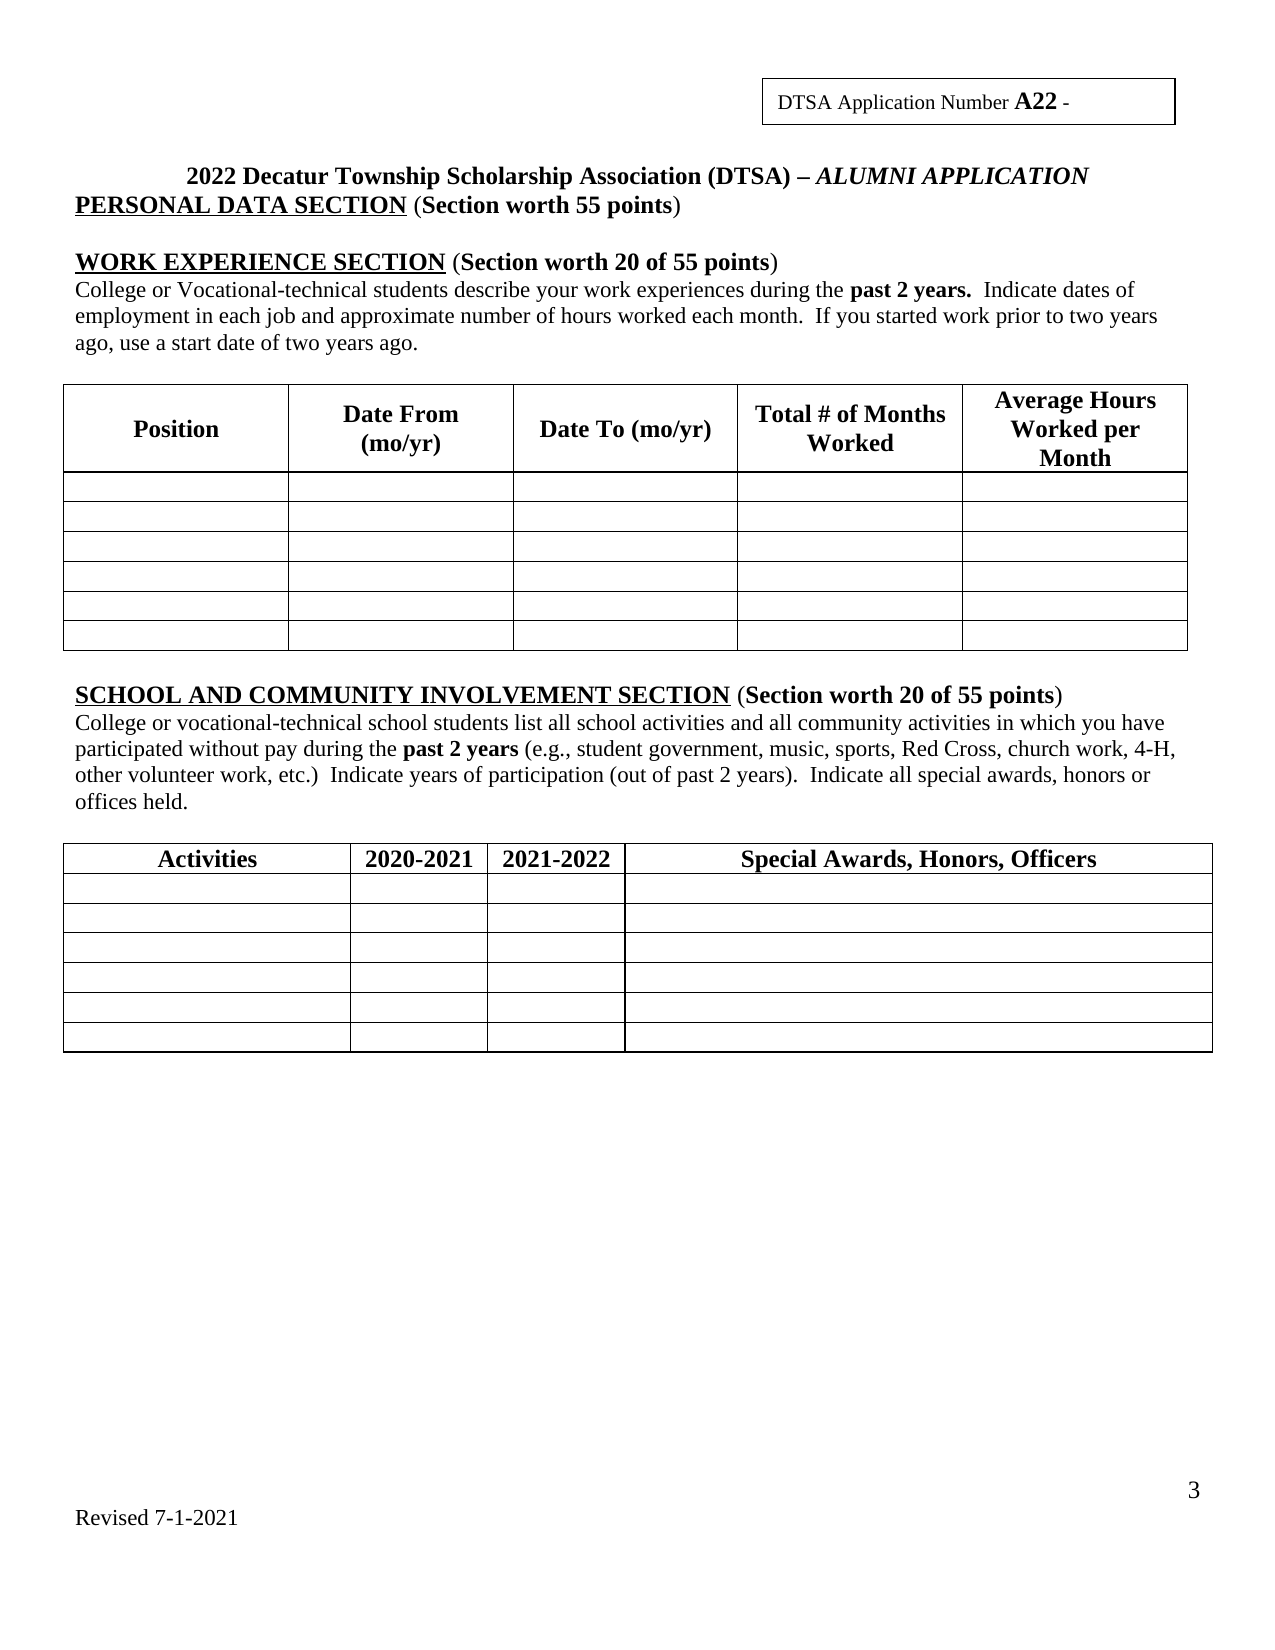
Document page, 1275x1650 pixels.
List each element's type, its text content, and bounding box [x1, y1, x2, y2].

table_cell [351, 874, 487, 902]
table_header Activities [64, 844, 350, 873]
table_cell [514, 562, 737, 591]
table_cell [351, 1023, 487, 1051]
table_cell [64, 592, 288, 620]
table_cell [488, 933, 624, 962]
table_header 2020-2021 [351, 844, 487, 873]
text SCHOOL AND COMMUNITY INVOLVEMENT SECTION (Section worth 20 of 55 points) [75, 680, 1200, 709]
table_cell [64, 562, 288, 591]
table_cell [626, 993, 1212, 1022]
table_cell [514, 532, 737, 561]
table_cell [963, 502, 1187, 531]
table_cell [488, 874, 624, 902]
table_cell [64, 933, 350, 962]
table_cell [289, 502, 513, 531]
table_cell [963, 532, 1187, 561]
table_cell [514, 502, 737, 531]
table_cell [488, 904, 624, 932]
table_cell [963, 473, 1187, 501]
table_header Special Awards, Honors, Officers [626, 844, 1212, 873]
table_header 2021-2022 [488, 844, 624, 873]
table_cell [963, 592, 1187, 620]
text College or vocational-technical school students list all school activities and all community activities in which you have participated without pay during the past 2 years (e.g., student government, music, sports, Red Cross, church work, 4-H, other volunteer work, etc.) Indicate years of participation (out of past 2 years). Indicate all special awards, honors or offices held. [75, 709, 1200, 814]
table_cell [626, 904, 1212, 932]
table_header Position [64, 385, 288, 471]
table_cell [738, 562, 962, 591]
table_cell [626, 933, 1212, 962]
table_cell [738, 502, 962, 531]
table_cell [64, 473, 288, 501]
table_cell [64, 904, 350, 932]
table_cell [351, 904, 487, 932]
table_cell [64, 1023, 350, 1051]
table_cell [64, 874, 350, 902]
table_cell [488, 963, 624, 992]
table_cell [64, 532, 288, 561]
table_cell [963, 562, 1187, 591]
table_cell [626, 874, 1212, 902]
table_header Date To (mo/yr) [514, 385, 737, 471]
text WORK EXPERIENCE SECTION (Section worth 20 of 55 points) [75, 247, 1200, 276]
table_cell [626, 963, 1212, 992]
table_cell [351, 963, 487, 992]
table_cell [289, 562, 513, 591]
text PERSONAL DATA SECTION (Section worth 55 points) [75, 190, 1200, 219]
table_cell [963, 621, 1187, 650]
table_header Date From (mo/yr) [289, 385, 513, 471]
table_cell [626, 1023, 1212, 1051]
table_header Average Hours Worked per Month [963, 385, 1187, 471]
table_cell [289, 621, 513, 650]
text College or Vocational-technical students describe your work experiences during the past 2 years. Indicate dates of employment in each job and approximate number of hours worked each month. If you started work prior to two years ago, use a start date of two years ago. [75, 276, 1200, 355]
table_header Total # of Months Worked [738, 385, 962, 471]
table_cell [738, 473, 962, 501]
table_cell [351, 933, 487, 962]
text 2022 Decatur Township Scholarship Association (DTSA) – ALUMNI APPLICATION [75, 161, 1200, 190]
table_cell [738, 532, 962, 561]
table_cell [64, 621, 288, 650]
table_cell [64, 993, 350, 1022]
table_cell [289, 592, 513, 620]
table_cell [289, 532, 513, 561]
table_cell [514, 621, 737, 650]
table_cell [289, 473, 513, 501]
table_cell [64, 963, 350, 992]
table_cell [488, 993, 624, 1022]
table_cell [351, 993, 487, 1022]
table_cell [64, 502, 288, 531]
table_cell [738, 592, 962, 620]
table_cell [514, 473, 737, 501]
table_cell [488, 1023, 624, 1051]
table_cell [514, 592, 737, 620]
table_cell [738, 621, 962, 650]
